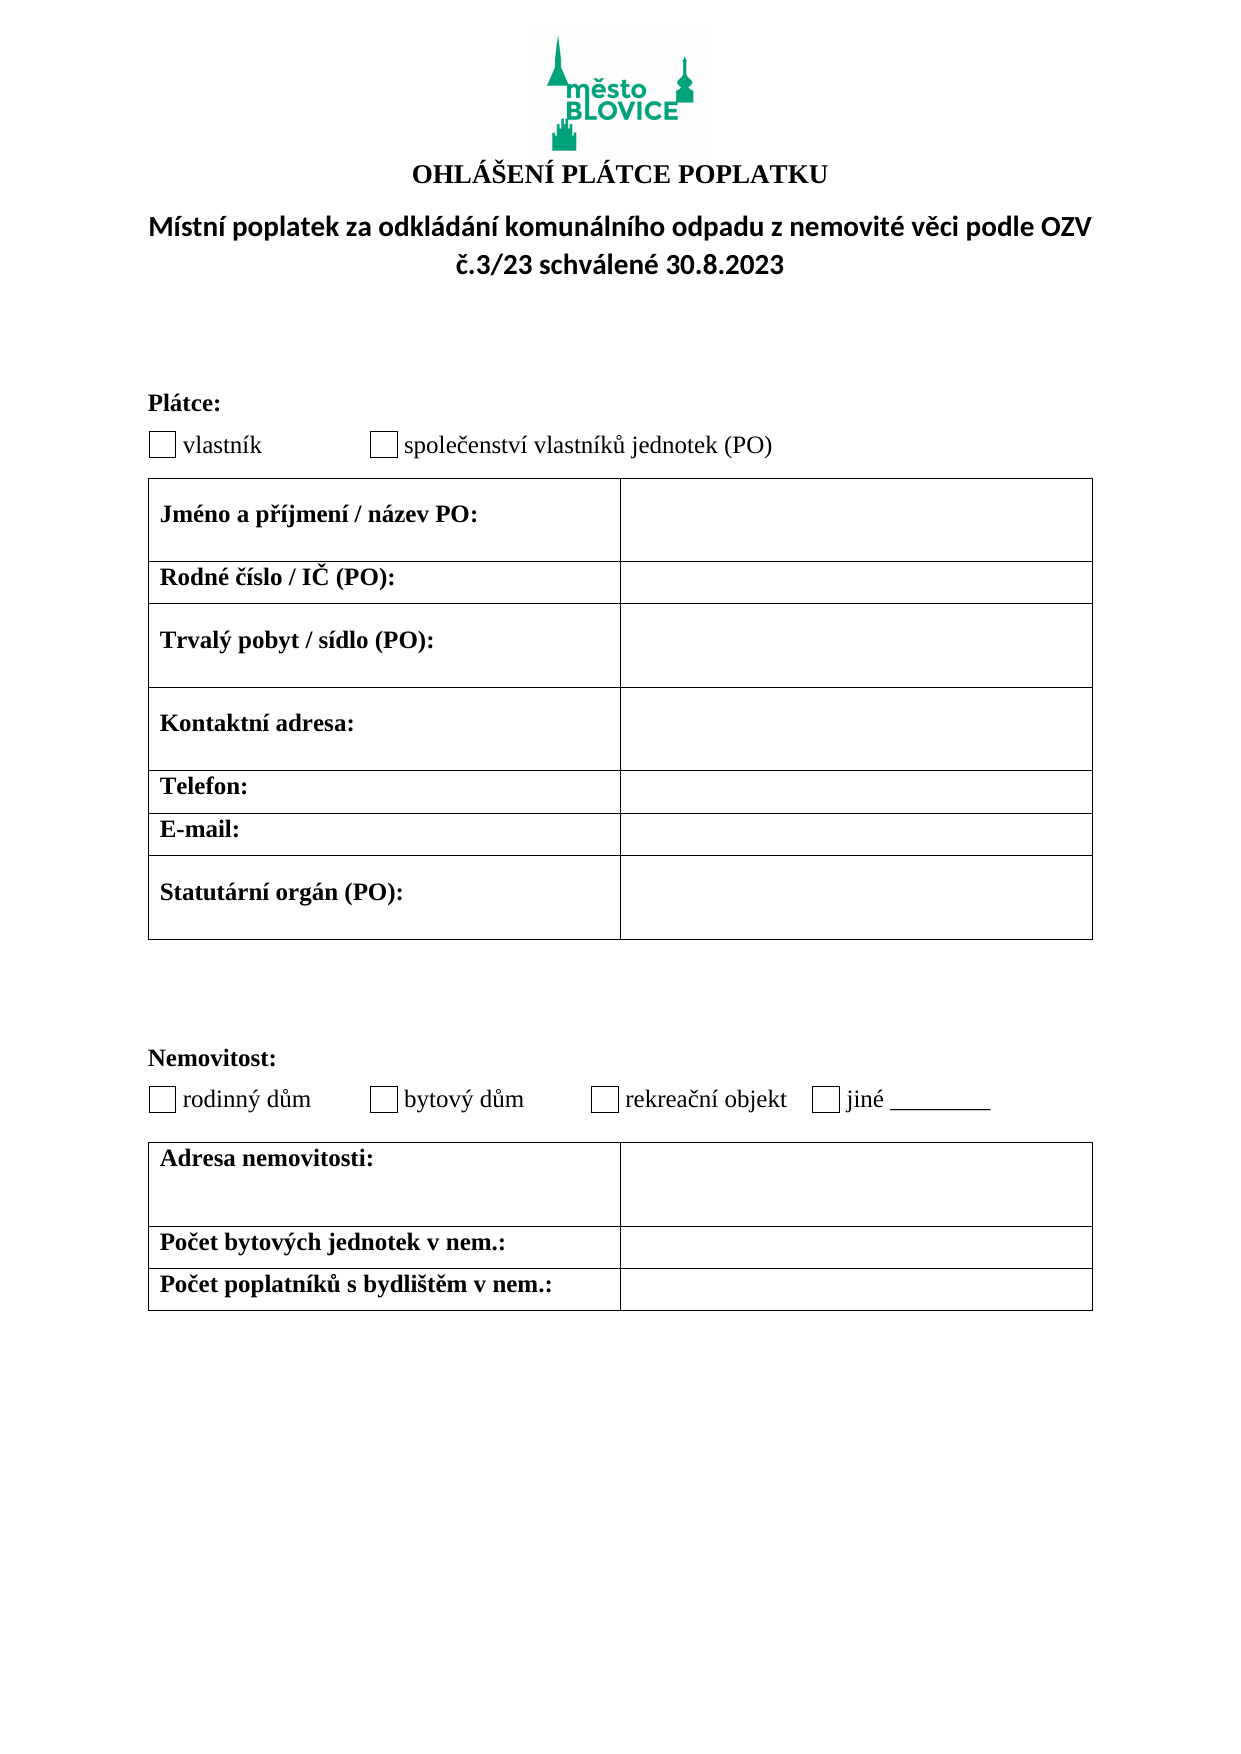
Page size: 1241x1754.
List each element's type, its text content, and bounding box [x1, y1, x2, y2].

table_cell [621, 688, 1092, 770]
table_header [621, 1143, 1092, 1226]
text Plátce: [148, 388, 1092, 417]
table_header [621, 479, 1092, 561]
table_cell [621, 1269, 1092, 1310]
table_cell [621, 771, 1092, 813]
table_header Jméno a příjmení / název PO: [149, 479, 620, 561]
text Místní poplatek za odkládání komunálního odpadu z nemovité věci podle OZV č.3/23 schválené 30.8.2023 [148, 208, 1092, 282]
table_cell [621, 604, 1092, 687]
text rodinný dům bytový dům rekreační objekt jiné ________ [148, 1084, 1092, 1113]
table_cell Kontaktní adresa: [149, 688, 620, 770]
text OHLÁŠENÍ PLÁTCE POPLATKU [148, 158, 1092, 189]
table_cell [621, 562, 1092, 603]
table_cell E-mail: [149, 814, 620, 855]
picture [529, 29, 711, 158]
table_cell Trvalý pobyt / sídlo (PO): [149, 604, 620, 687]
text vlastník společenství vlastníků jednotek (PO) [148, 430, 1092, 458]
table_cell [621, 856, 1092, 938]
table_cell Telefon: [149, 771, 620, 813]
table_cell [621, 1227, 1092, 1268]
table_cell Statutární orgán (PO): [149, 856, 620, 938]
table_cell [621, 814, 1092, 855]
text Nemovitost: [148, 1043, 1092, 1072]
table_cell Počet bytových jednotek v nem.: [149, 1227, 620, 1268]
table_cell Počet poplatníků s bydlištěm v nem.: [149, 1269, 620, 1310]
table_header Adresa nemovitosti: [149, 1143, 620, 1226]
table_cell Rodné číslo / IČ (PO): [149, 562, 620, 603]
